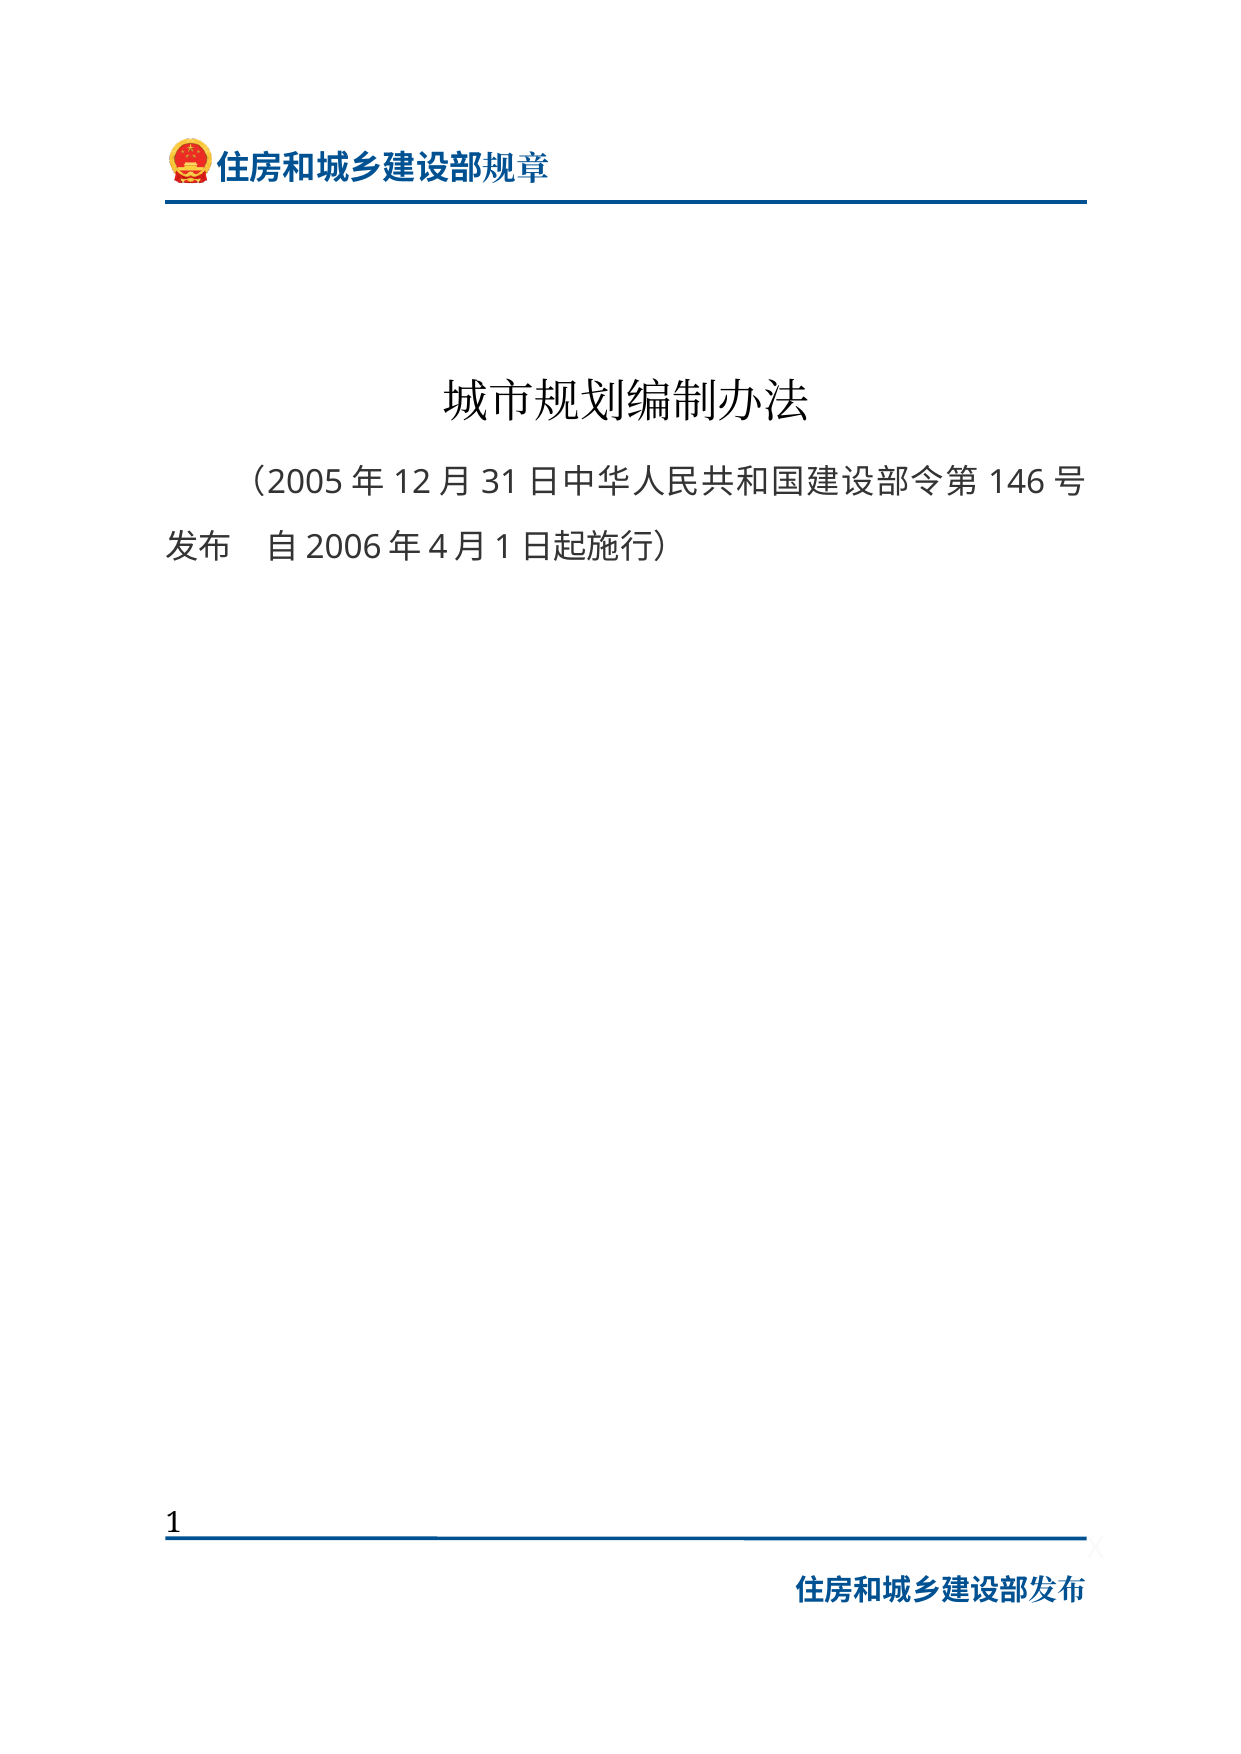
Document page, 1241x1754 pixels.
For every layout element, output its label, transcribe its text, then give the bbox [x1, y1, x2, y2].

picture [165, 136, 216, 187]
text （2005年12月31日中华人民共和国建设部令第146号发布 自2006年4月1日起施行） [165, 446, 1087, 576]
text 城市规划编制办法 [165, 349, 1087, 446]
